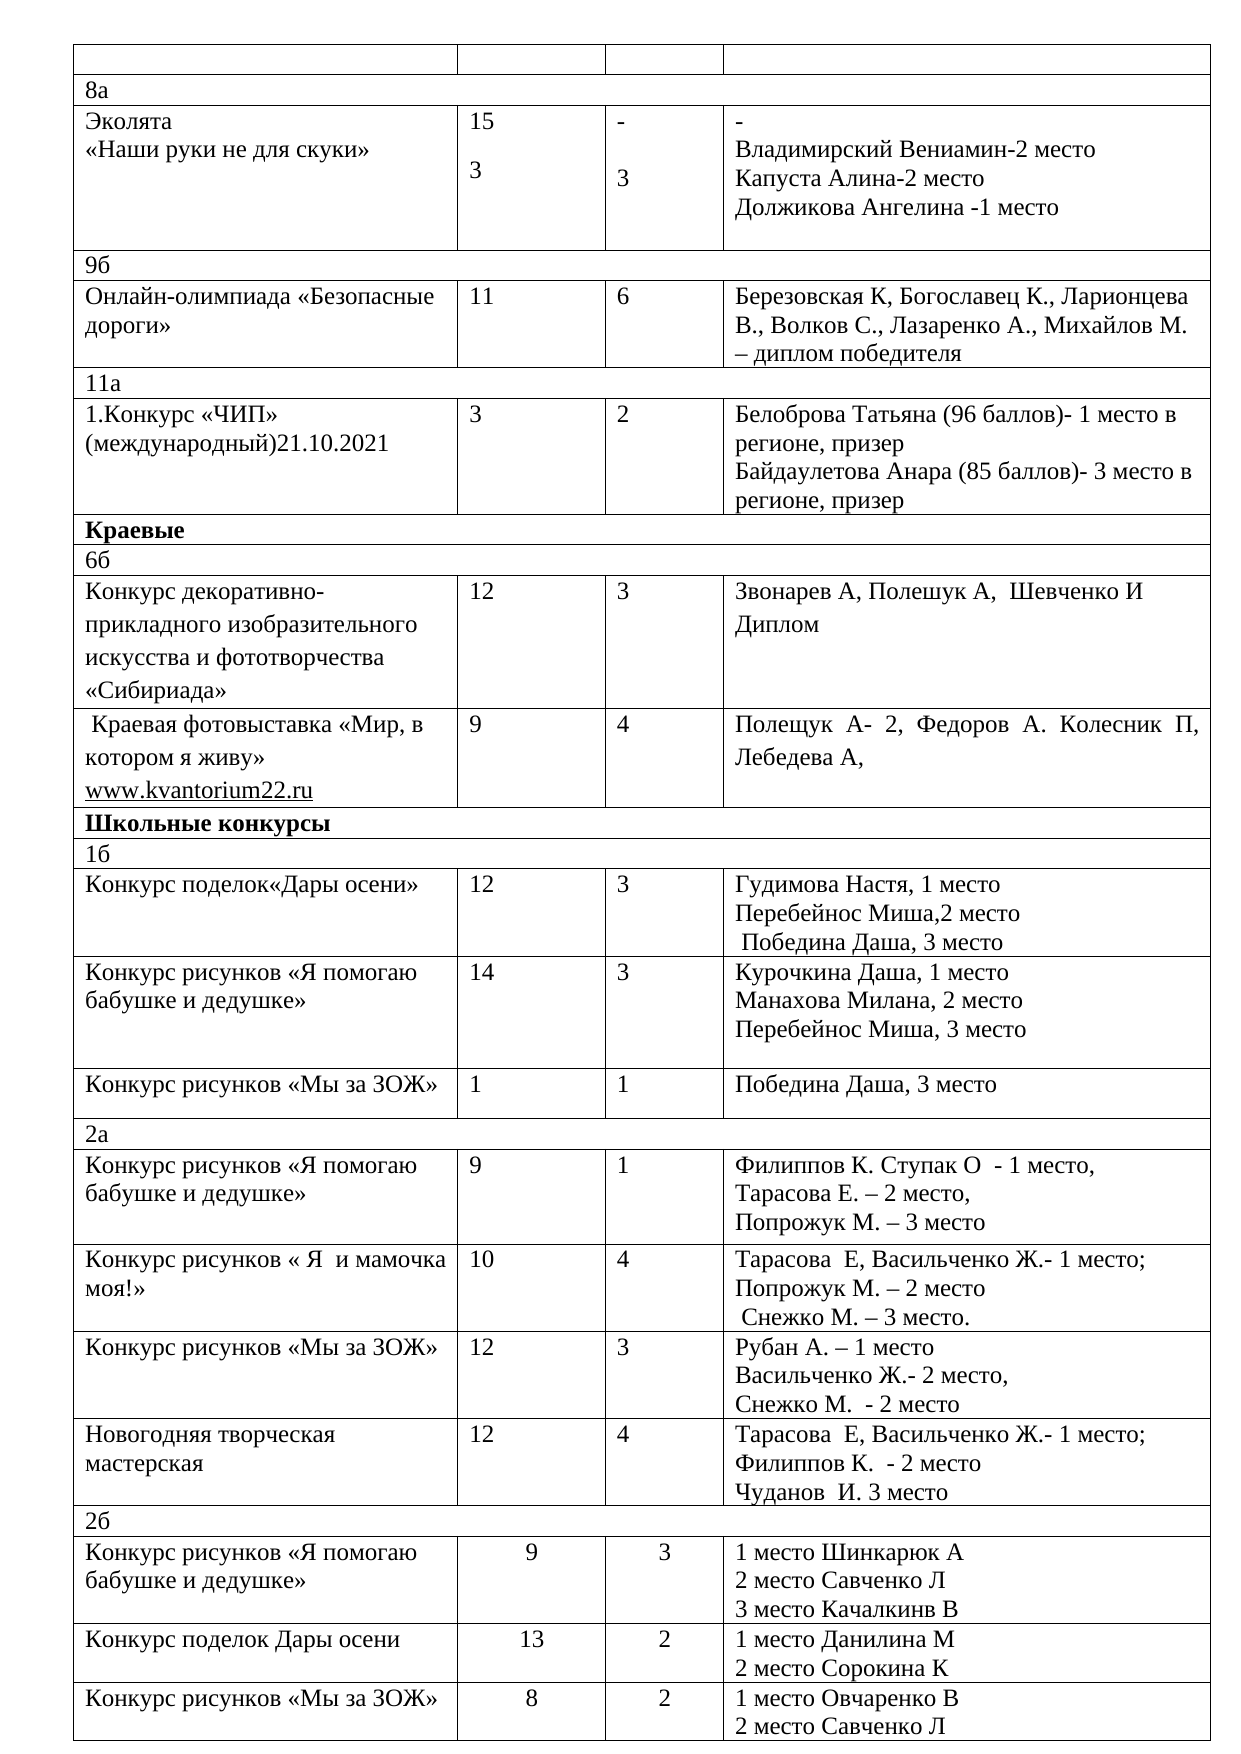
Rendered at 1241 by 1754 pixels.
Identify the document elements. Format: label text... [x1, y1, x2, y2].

table_cell 1.Конкурс «ЧИП» (международный)21.10.2021 [74, 399, 457, 514]
table_cell Победина Даша, 3 место [724, 1069, 1210, 1118]
table_cell 1 [606, 1069, 723, 1118]
table_cell 12 [458, 1419, 605, 1505]
table_cell Рубан А. – 1 место Васильченко Ж.- 2 место, Снежко М. - 2 место [724, 1332, 1210, 1418]
table_cell Конкурс рисунков «Мы за ЗОЖ» [74, 1332, 457, 1418]
table_cell 1 место Овчаренко В 2 место Савченко Л [724, 1683, 1210, 1740]
table_cell 4 [606, 1245, 723, 1331]
table_cell Школьные конкурсы [74, 808, 1210, 838]
table_cell Новогодняя творческая мастерская [74, 1419, 457, 1505]
table_cell 8а [74, 75, 1210, 105]
table_cell Конкурс поделок Дары осени [74, 1624, 457, 1682]
table_cell 13 [458, 1624, 605, 1682]
table_cell Конкурс поделок«Дары осени» [74, 869, 457, 956]
table_cell Конкурс рисунков «Я помогаю бабушке и дедушке» [74, 957, 457, 1068]
table_cell 12 [458, 576, 605, 708]
table_cell Онлайн-олимпиада «Безопасные дороги» [74, 281, 457, 367]
table_cell 12 [458, 1332, 605, 1418]
table_cell 1 [458, 1069, 605, 1118]
table_cell 9 [458, 709, 605, 807]
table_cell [724, 45, 1210, 74]
table_cell - Владимирский Вениамин-2 место Капуста Алина-2 место Должикова Ангелина -1 место [724, 106, 1210, 249]
table_cell 6б [74, 545, 1210, 575]
table_cell 2 [606, 1683, 723, 1740]
table_cell 3 [458, 399, 605, 514]
table_cell Краевые [74, 515, 1210, 544]
table_cell Тарасова Е, Васильченко Ж.- 1 место; Попрожук М. – 2 место Снежко М. – 3 место. [724, 1245, 1210, 1331]
table_cell 9 [458, 1537, 605, 1623]
table_cell 3 [606, 576, 723, 708]
table_cell 2 [606, 399, 723, 514]
table_cell Конкурс рисунков « Я и мамочка моя!» [74, 1245, 457, 1331]
table_cell 1б [74, 839, 1210, 868]
table_cell 12 [458, 869, 605, 956]
table_cell Тарасова Е, Васильченко Ж.- 1 место; Филиппов К. - 2 место Чуданов И. 3 место [724, 1419, 1210, 1505]
table_cell 1 место Шинкарюк А 2 место Савченко Л 3 место Качалкинв В [724, 1537, 1210, 1623]
table_cell 4 [606, 709, 723, 807]
table_cell Белоброва Татьяна (96 баллов)- 1 место в регионе, призер Байдаулетова Анара (85 баллов)- 3 место в регионе, призер [724, 399, 1210, 514]
table_cell 1 место Данилина М 2 место Сорокина К [724, 1624, 1210, 1682]
table_cell 4 [606, 1419, 723, 1505]
table_cell 6 [606, 281, 723, 367]
table_cell 1 [606, 1150, 723, 1243]
table_cell Конкурс декоративно-прикладного изобразительного искусства и фототворчества «Сибириада» [74, 576, 457, 708]
table_cell 2а [74, 1119, 1210, 1149]
table_cell Гудимова Настя, 1 место Перебейнос Миша,2 место Победина Даша, 3 место [724, 869, 1210, 956]
table_cell 3 [606, 1537, 723, 1623]
table_cell 10 [458, 1245, 605, 1331]
table_cell Конкурс рисунков «Мы за ЗОЖ» [74, 1069, 457, 1118]
table_cell Курочкина Даша, 1 место Манахова Милана, 2 место Перебейнос Миша, 3 место [724, 957, 1210, 1068]
table_cell 3 [606, 957, 723, 1068]
table_cell 3 [606, 869, 723, 956]
table_cell - 3 [606, 106, 723, 249]
table_cell 2 [606, 1624, 723, 1682]
table_cell Полещук А- 2, Федоров А. Колесник П, Лебедева А, [724, 709, 1210, 807]
table_cell Филиппов К. Ступак О - 1 место, Тарасова Е. – 2 место, Попрожук М. – 3 место [724, 1150, 1210, 1243]
table_cell 3 [606, 1332, 723, 1418]
table_cell 15 3 [458, 106, 605, 249]
table_cell Березовская К, Богославец К., Ларионцева В., Волков С., Лазаренко А., Михайлов М. – диплом победителя [724, 281, 1210, 367]
table_cell 2б [74, 1506, 1210, 1536]
table_cell Звонарев А, Полешук А, Шевченко И Диплом [724, 576, 1210, 708]
table_cell 11 [458, 281, 605, 367]
table_cell 8 [458, 1683, 605, 1740]
table_cell 4 [606, 45, 723, 74]
table_cell 14 [458, 957, 605, 1068]
table_cell 24 [458, 45, 605, 74]
table_cell Конкурс рисунков «Я помогаю бабушке и дедушке» [74, 1150, 457, 1243]
table_cell Эколята «Наши руки не для скуки» [74, 106, 457, 249]
table_cell Конкурс рисунков «Мы за ЗОЖ» [74, 1683, 457, 1740]
table_cell 11а [74, 368, 1210, 398]
table_cell 9б [74, 251, 1210, 280]
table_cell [74, 45, 457, 74]
table_cell Конкурс рисунков «Я помогаю бабушке и дедушке» [74, 1537, 457, 1623]
table_cell 9 [458, 1150, 605, 1243]
table_cell Краевая фотовыставка «Мир, в котором я живу» www.kvantorium22.ru [74, 709, 457, 807]
